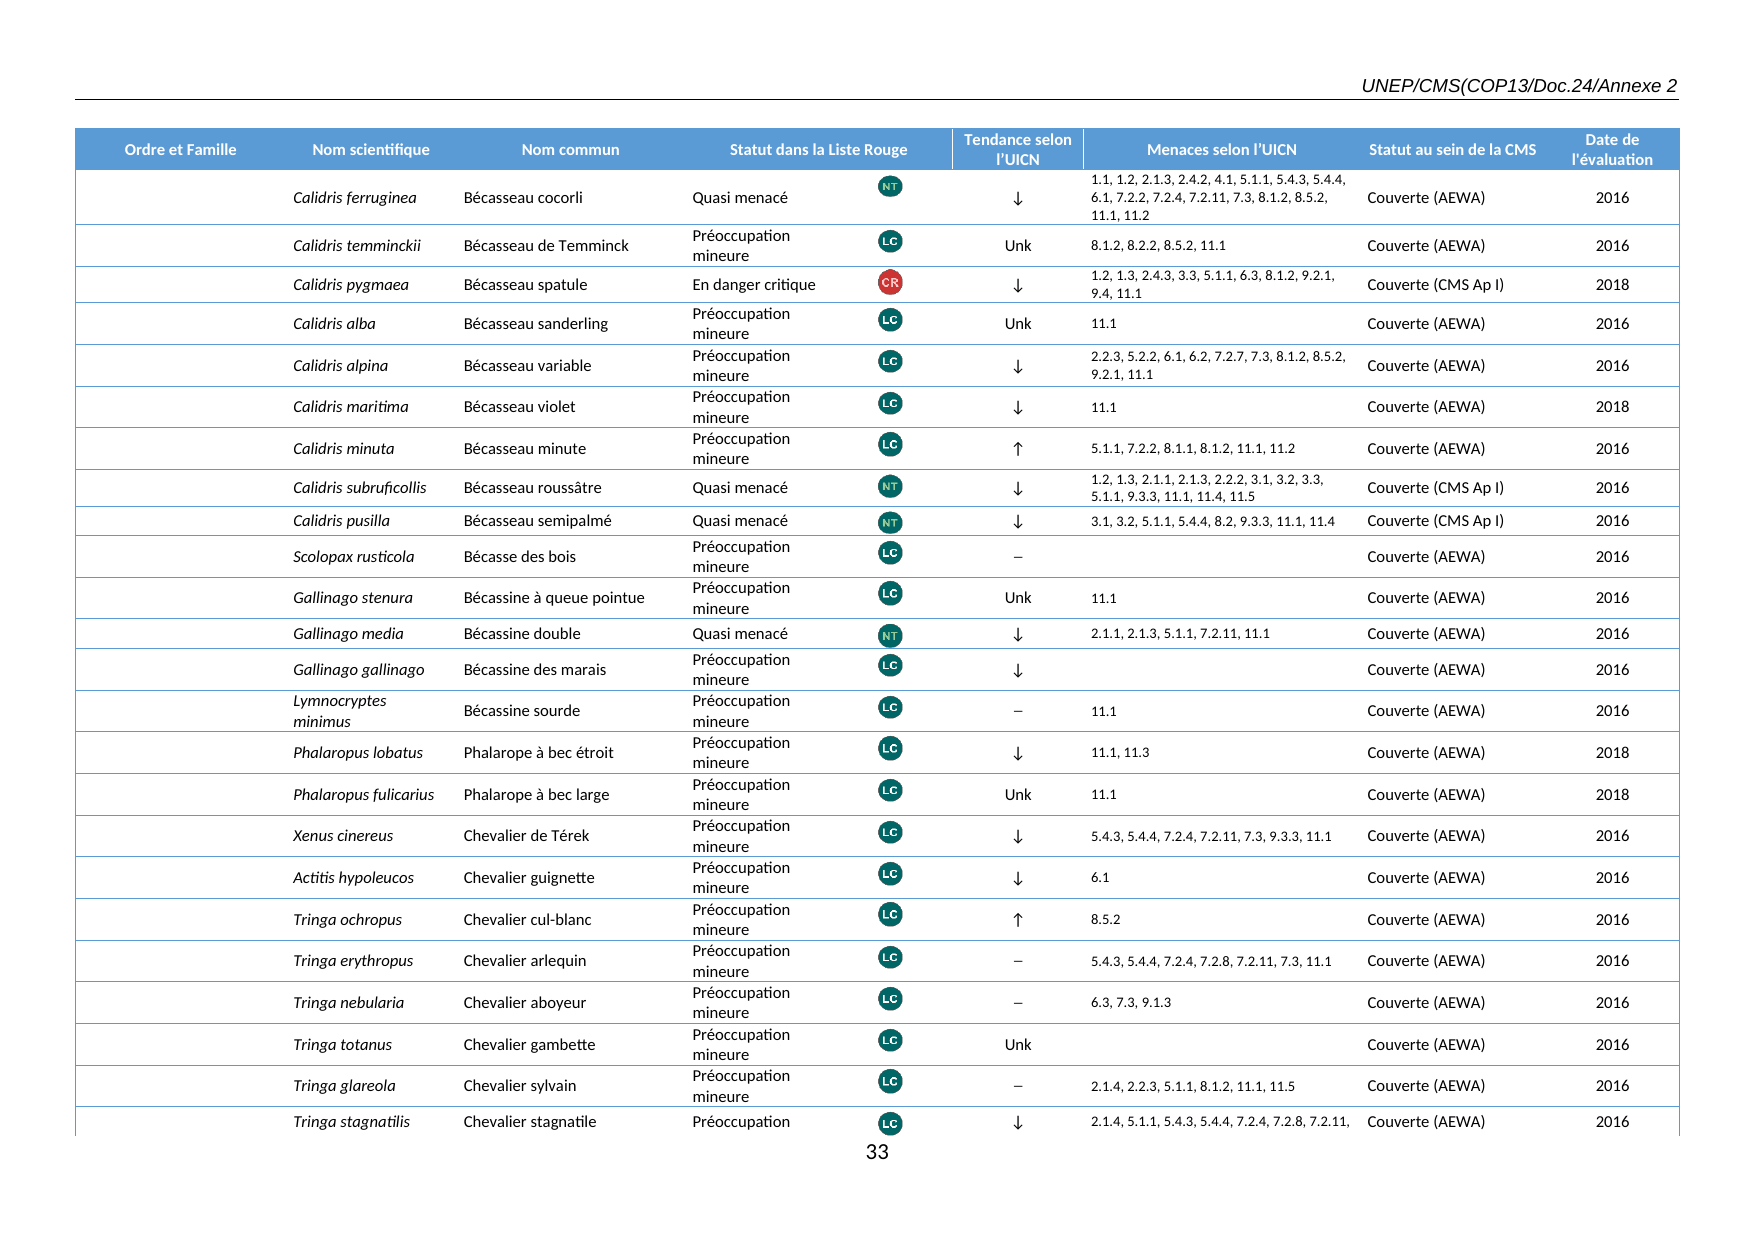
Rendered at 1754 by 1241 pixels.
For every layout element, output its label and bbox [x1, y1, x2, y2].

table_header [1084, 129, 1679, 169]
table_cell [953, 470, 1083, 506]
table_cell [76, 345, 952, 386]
picture [877, 653, 903, 677]
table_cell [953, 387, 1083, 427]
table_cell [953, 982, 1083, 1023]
picture [877, 269, 903, 295]
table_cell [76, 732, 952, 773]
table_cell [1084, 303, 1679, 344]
picture [877, 735, 903, 761]
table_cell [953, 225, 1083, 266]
picture [877, 861, 903, 886]
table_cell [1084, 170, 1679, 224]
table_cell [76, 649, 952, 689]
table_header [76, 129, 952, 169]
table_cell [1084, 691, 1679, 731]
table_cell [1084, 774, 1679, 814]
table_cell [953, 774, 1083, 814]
picture [877, 229, 903, 253]
picture [877, 540, 903, 565]
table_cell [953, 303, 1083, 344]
picture [877, 349, 903, 373]
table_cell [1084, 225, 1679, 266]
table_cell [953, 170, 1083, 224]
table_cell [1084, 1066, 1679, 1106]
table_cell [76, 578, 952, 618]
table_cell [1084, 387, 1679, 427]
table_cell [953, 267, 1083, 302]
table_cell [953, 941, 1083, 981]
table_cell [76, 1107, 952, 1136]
picture [877, 695, 903, 719]
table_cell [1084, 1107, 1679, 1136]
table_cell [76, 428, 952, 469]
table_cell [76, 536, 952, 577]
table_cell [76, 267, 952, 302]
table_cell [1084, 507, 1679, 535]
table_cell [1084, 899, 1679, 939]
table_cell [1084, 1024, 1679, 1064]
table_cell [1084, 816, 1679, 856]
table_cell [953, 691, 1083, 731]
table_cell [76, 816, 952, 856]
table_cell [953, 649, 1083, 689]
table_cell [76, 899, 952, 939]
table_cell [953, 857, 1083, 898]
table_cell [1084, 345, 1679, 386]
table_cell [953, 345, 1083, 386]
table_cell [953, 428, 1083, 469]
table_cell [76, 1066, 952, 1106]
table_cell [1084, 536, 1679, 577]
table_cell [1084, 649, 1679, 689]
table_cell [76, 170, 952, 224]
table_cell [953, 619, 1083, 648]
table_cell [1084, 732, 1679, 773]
picture [877, 511, 903, 534]
picture [877, 1111, 903, 1136]
picture [877, 945, 903, 969]
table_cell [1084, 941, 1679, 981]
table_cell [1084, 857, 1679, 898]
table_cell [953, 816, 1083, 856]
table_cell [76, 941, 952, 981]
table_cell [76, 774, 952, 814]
picture [877, 820, 903, 844]
picture [877, 986, 903, 1011]
picture [877, 624, 903, 648]
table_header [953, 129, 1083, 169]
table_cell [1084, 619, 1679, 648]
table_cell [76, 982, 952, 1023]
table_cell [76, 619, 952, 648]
picture [877, 431, 903, 457]
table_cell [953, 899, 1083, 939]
picture [877, 1068, 903, 1094]
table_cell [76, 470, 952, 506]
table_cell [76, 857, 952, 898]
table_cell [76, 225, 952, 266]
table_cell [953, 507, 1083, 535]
picture [877, 1028, 903, 1052]
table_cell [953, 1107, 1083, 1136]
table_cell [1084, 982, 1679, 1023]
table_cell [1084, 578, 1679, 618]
picture [877, 391, 903, 415]
picture [877, 175, 903, 197]
picture [877, 580, 903, 606]
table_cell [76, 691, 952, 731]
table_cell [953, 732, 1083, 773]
picture [877, 474, 903, 498]
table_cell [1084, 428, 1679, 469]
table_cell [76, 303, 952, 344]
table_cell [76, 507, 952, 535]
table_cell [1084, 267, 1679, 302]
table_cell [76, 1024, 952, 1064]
picture [877, 307, 903, 332]
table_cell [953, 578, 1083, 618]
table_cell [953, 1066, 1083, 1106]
picture [877, 902, 903, 927]
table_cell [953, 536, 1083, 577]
picture [877, 778, 903, 802]
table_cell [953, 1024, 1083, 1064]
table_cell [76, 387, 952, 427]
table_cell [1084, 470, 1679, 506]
